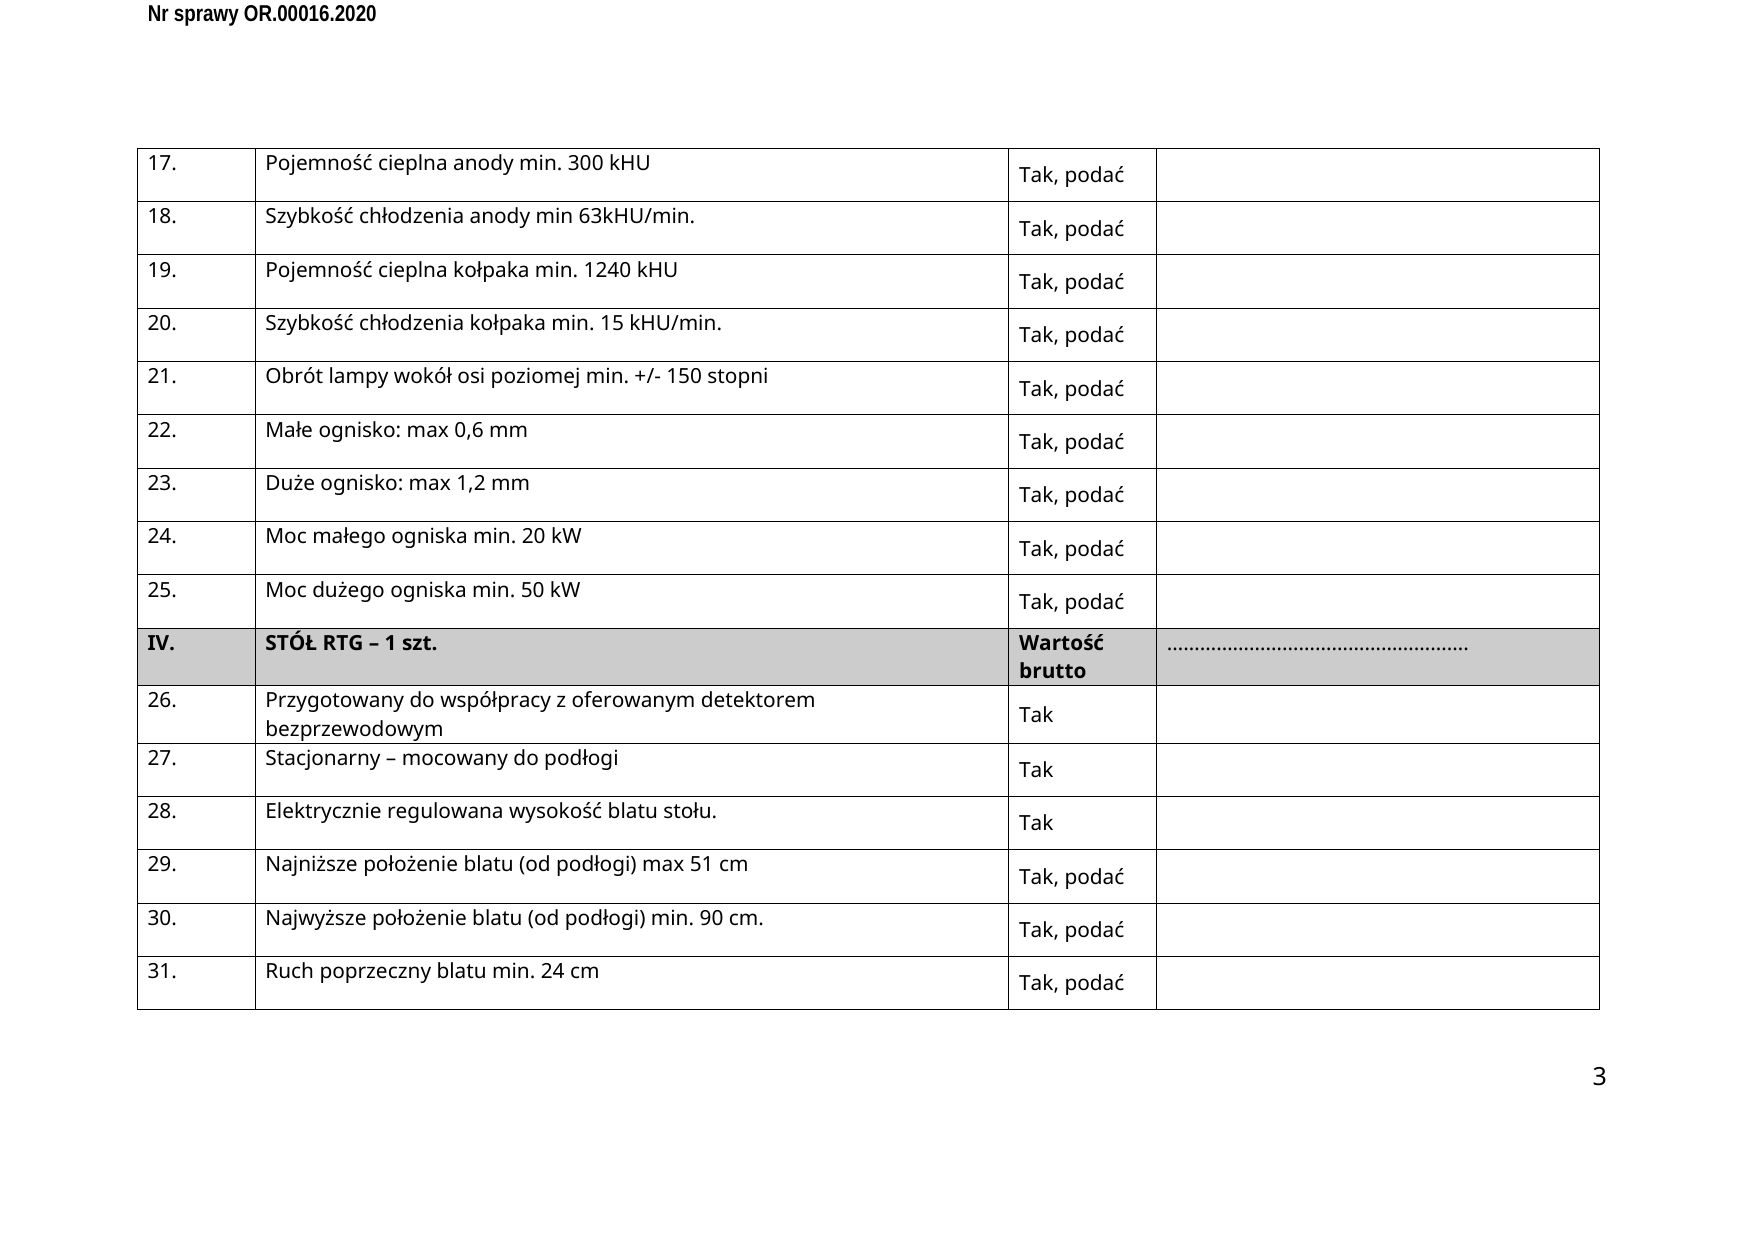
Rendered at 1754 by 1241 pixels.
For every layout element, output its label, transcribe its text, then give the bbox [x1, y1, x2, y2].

table_cell Małe ognisko: max 0,6 mm [256, 415, 1008, 468]
table_cell [138, 415, 255, 468]
table_cell [138, 744, 255, 796]
table_cell [1157, 362, 1599, 414]
table_cell [1157, 255, 1599, 308]
table_cell Najwyższe położenie blatu (od podłogi) min. 90 cm. [256, 904, 1008, 956]
table_cell [138, 575, 255, 628]
table_cell Tak, podać [1009, 149, 1156, 201]
table_cell Tak, podać [1009, 522, 1156, 574]
table_cell Tak, podać [1009, 415, 1156, 468]
table_cell Tak, podać [1009, 850, 1156, 902]
table_cell Pojemność cieplna anody min. 300 kHU [256, 149, 1008, 201]
table_cell [138, 686, 255, 742]
table_cell Tak, podać [1009, 255, 1156, 308]
table_cell Najniższe położenie blatu (od podłogi) max 51 cm [256, 850, 1008, 902]
table_cell Tak, podać [1009, 202, 1156, 254]
table_cell [138, 797, 255, 849]
table_cell Pojemność cieplna kołpaka min. 1240 kHU [256, 255, 1008, 308]
table_cell Tak, podać [1009, 362, 1156, 414]
table_cell [138, 904, 255, 956]
table_cell [1157, 744, 1599, 796]
table_cell Stacjonarny – mocowany do podłogi [256, 744, 1008, 796]
table_cell Wartość brutto [1009, 629, 1156, 685]
table_cell [138, 469, 255, 521]
table_cell [1157, 904, 1599, 956]
table_cell Tak, podać [1009, 957, 1156, 1009]
table_cell [1157, 850, 1599, 902]
table_cell Szybkość chłodzenia kołpaka min. 15 kHU/min. [256, 309, 1008, 361]
table_cell Tak [1009, 797, 1156, 849]
table_cell [138, 957, 255, 1009]
table_cell Tak, podać [1009, 469, 1156, 521]
table_cell Przygotowany do współpracy z oferowanym detektorem bezprzewodowym [256, 686, 1008, 742]
table_cell Obrót lampy wokół osi poziomej min. +/- 150 stopni [256, 362, 1008, 414]
table_cell [138, 149, 255, 201]
table_cell Elektrycznie regulowana wysokość blatu stołu. [256, 797, 1008, 849]
table_cell [1157, 309, 1599, 361]
table_cell [1157, 686, 1599, 742]
table_cell [1157, 522, 1599, 574]
table_cell [138, 255, 255, 308]
table_cell ………………………………………………. [1157, 629, 1599, 685]
table_cell Tak, podać [1009, 904, 1156, 956]
table_cell IV. [138, 629, 255, 685]
table_cell Tak [1009, 686, 1156, 742]
table_cell [138, 202, 255, 254]
table_cell [138, 522, 255, 574]
table_cell [1157, 415, 1599, 468]
table_cell Moc małego ogniska min. 20 kW [256, 522, 1008, 574]
table_cell [1157, 575, 1599, 628]
table_cell [138, 362, 255, 414]
table_cell STÓŁ RTG – 1 szt. [256, 629, 1008, 685]
table_cell Tak, podać [1009, 309, 1156, 361]
table_cell [1157, 149, 1599, 201]
table_cell [138, 850, 255, 902]
table_cell Szybkość chłodzenia anody min 63kHU/min. [256, 202, 1008, 254]
table_cell Tak, podać [1009, 575, 1156, 628]
table_cell Ruch poprzeczny blatu min. 24 cm [256, 957, 1008, 1009]
table_cell Tak [1009, 744, 1156, 796]
table_cell [138, 309, 255, 361]
table_cell [1157, 957, 1599, 1009]
table_cell [1157, 202, 1599, 254]
table_cell [1157, 797, 1599, 849]
table_cell Moc dużego ogniska min. 50 kW [256, 575, 1008, 628]
table_cell [1157, 469, 1599, 521]
table_cell Duże ognisko: max 1,2 mm [256, 469, 1008, 521]
